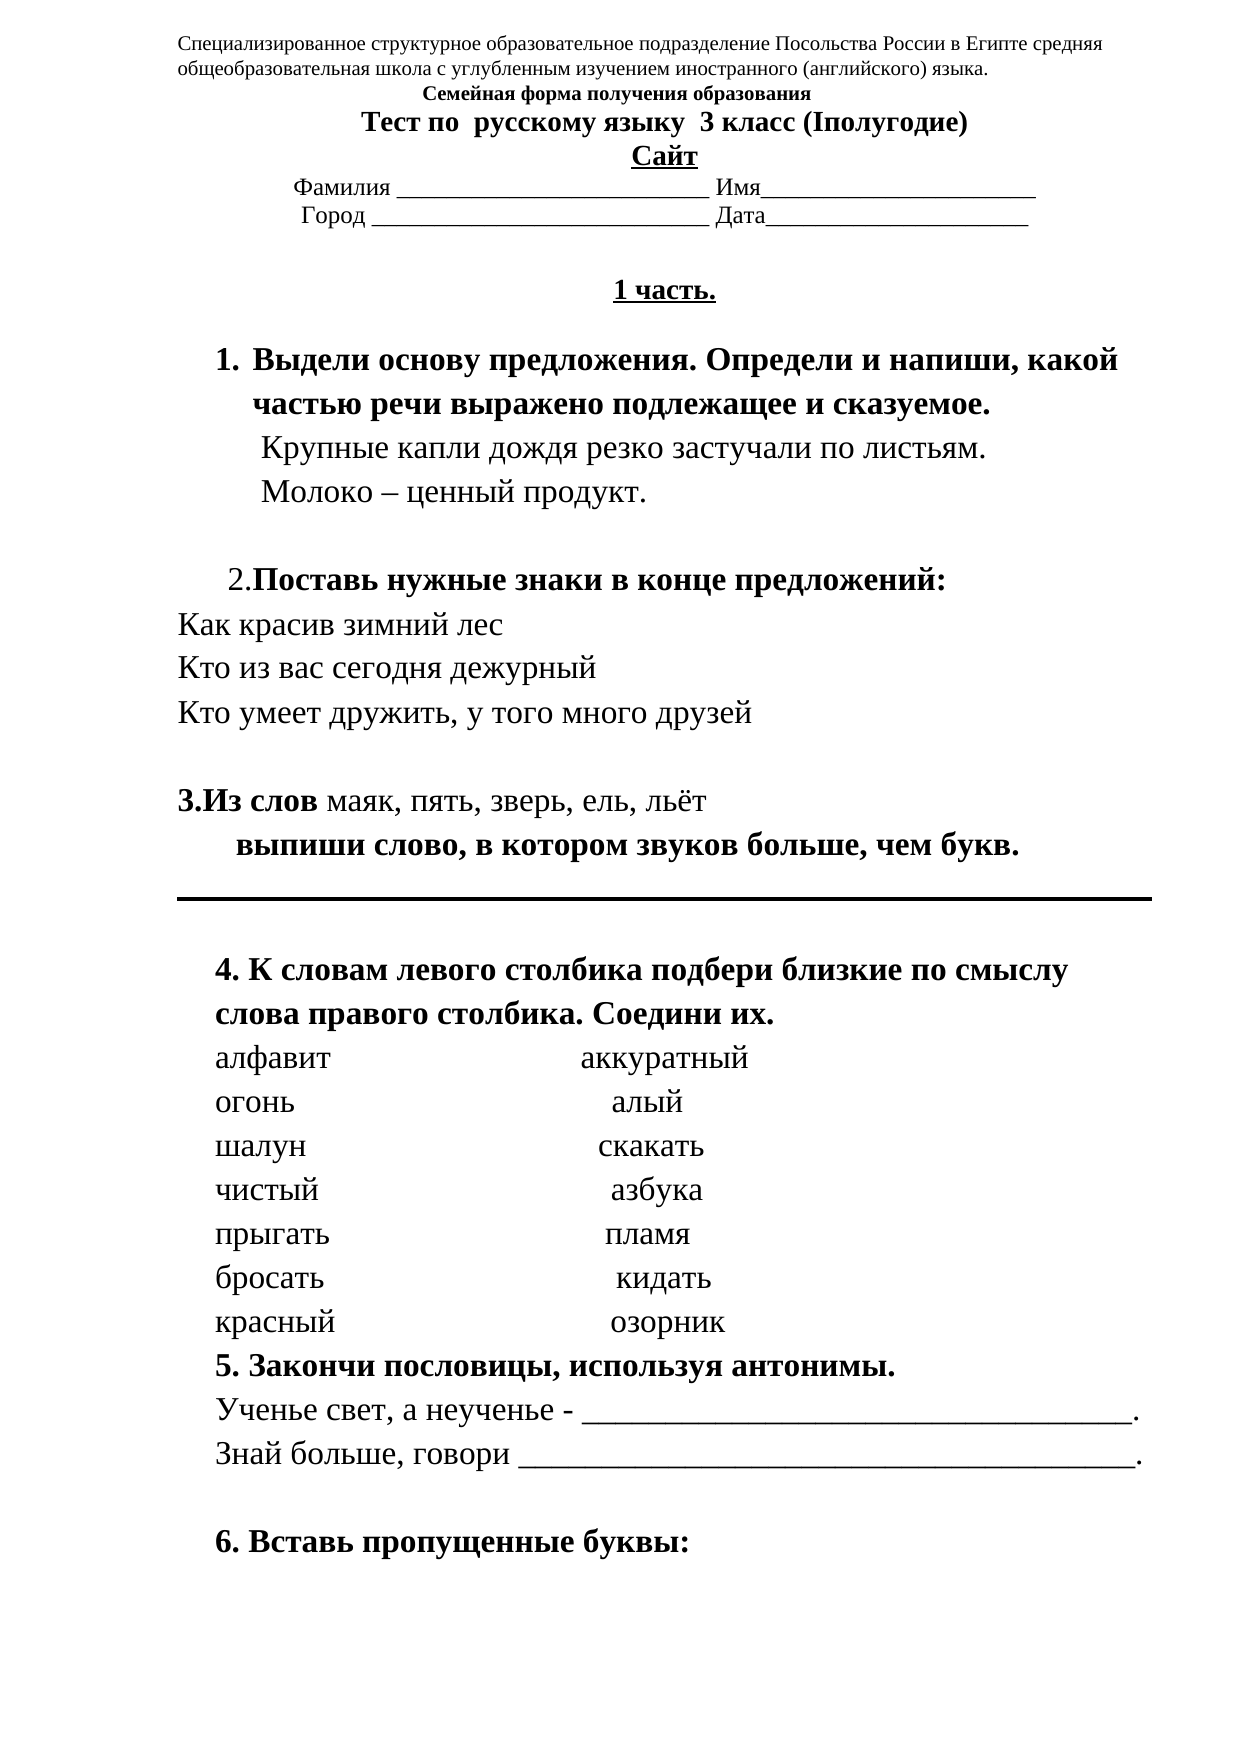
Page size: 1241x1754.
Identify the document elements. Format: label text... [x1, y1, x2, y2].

text Семейная форма получения образования [177, 79, 1152, 104]
text бросать кидать [215, 1257, 1152, 1296]
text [215, 1478, 1152, 1560]
text Город ___________________________ Дата_____________________ [177, 200, 1152, 229]
text прыгать пламя [215, 1213, 1152, 1252]
text 4. К словам левого столбика подбери близкие по смыслу слова правого столбика. Соедини их. алфавит аккуратный [215, 949, 1152, 1075]
text красный озорник [215, 1301, 1152, 1340]
text шалун скакать [215, 1125, 1152, 1163]
text Тест по русскому языку 3 класс (Iполугодие) [177, 104, 1152, 138]
text Сайт [177, 138, 1152, 172]
text Специализированное структурное образовательное подразделение Посольства России в Египте средняя общеобразовательная школа с углубленным изучением иностранного (английского) языка. [177, 29, 1152, 79]
text 5. Закончи пословицы, используя антонимы. Ученье свет, а неученье - _________________________________. Знай больше, говори _____________________________________. [215, 1346, 1152, 1472]
text Фамилия _________________________ Имя______________________ [177, 172, 1152, 200]
text огонь алый [215, 1081, 1152, 1119]
list Молоко – ценный продукт. [252, 472, 1152, 510]
text 2.Поставь нужные знаки в конце предложений: Как красив зимний лес Кто из вас сегодня дежурный Кто умеет дружить, у того много друзей [177, 560, 1152, 730]
text выпиши слово, в котором звуков больше, чем букв. [177, 824, 1152, 897]
text чистый азбука [215, 1169, 1152, 1208]
text 3.Из слов маяк, пять, зверь, ель, льёт [177, 736, 1152, 818]
text 1 часть. [177, 272, 1152, 306]
list Выдели основу предложения. Определи и напиши, какой частью речи выражено подлежащее и сказуемое. Крупные капли дождя резко застучали по листьям. [215, 339, 1152, 466]
